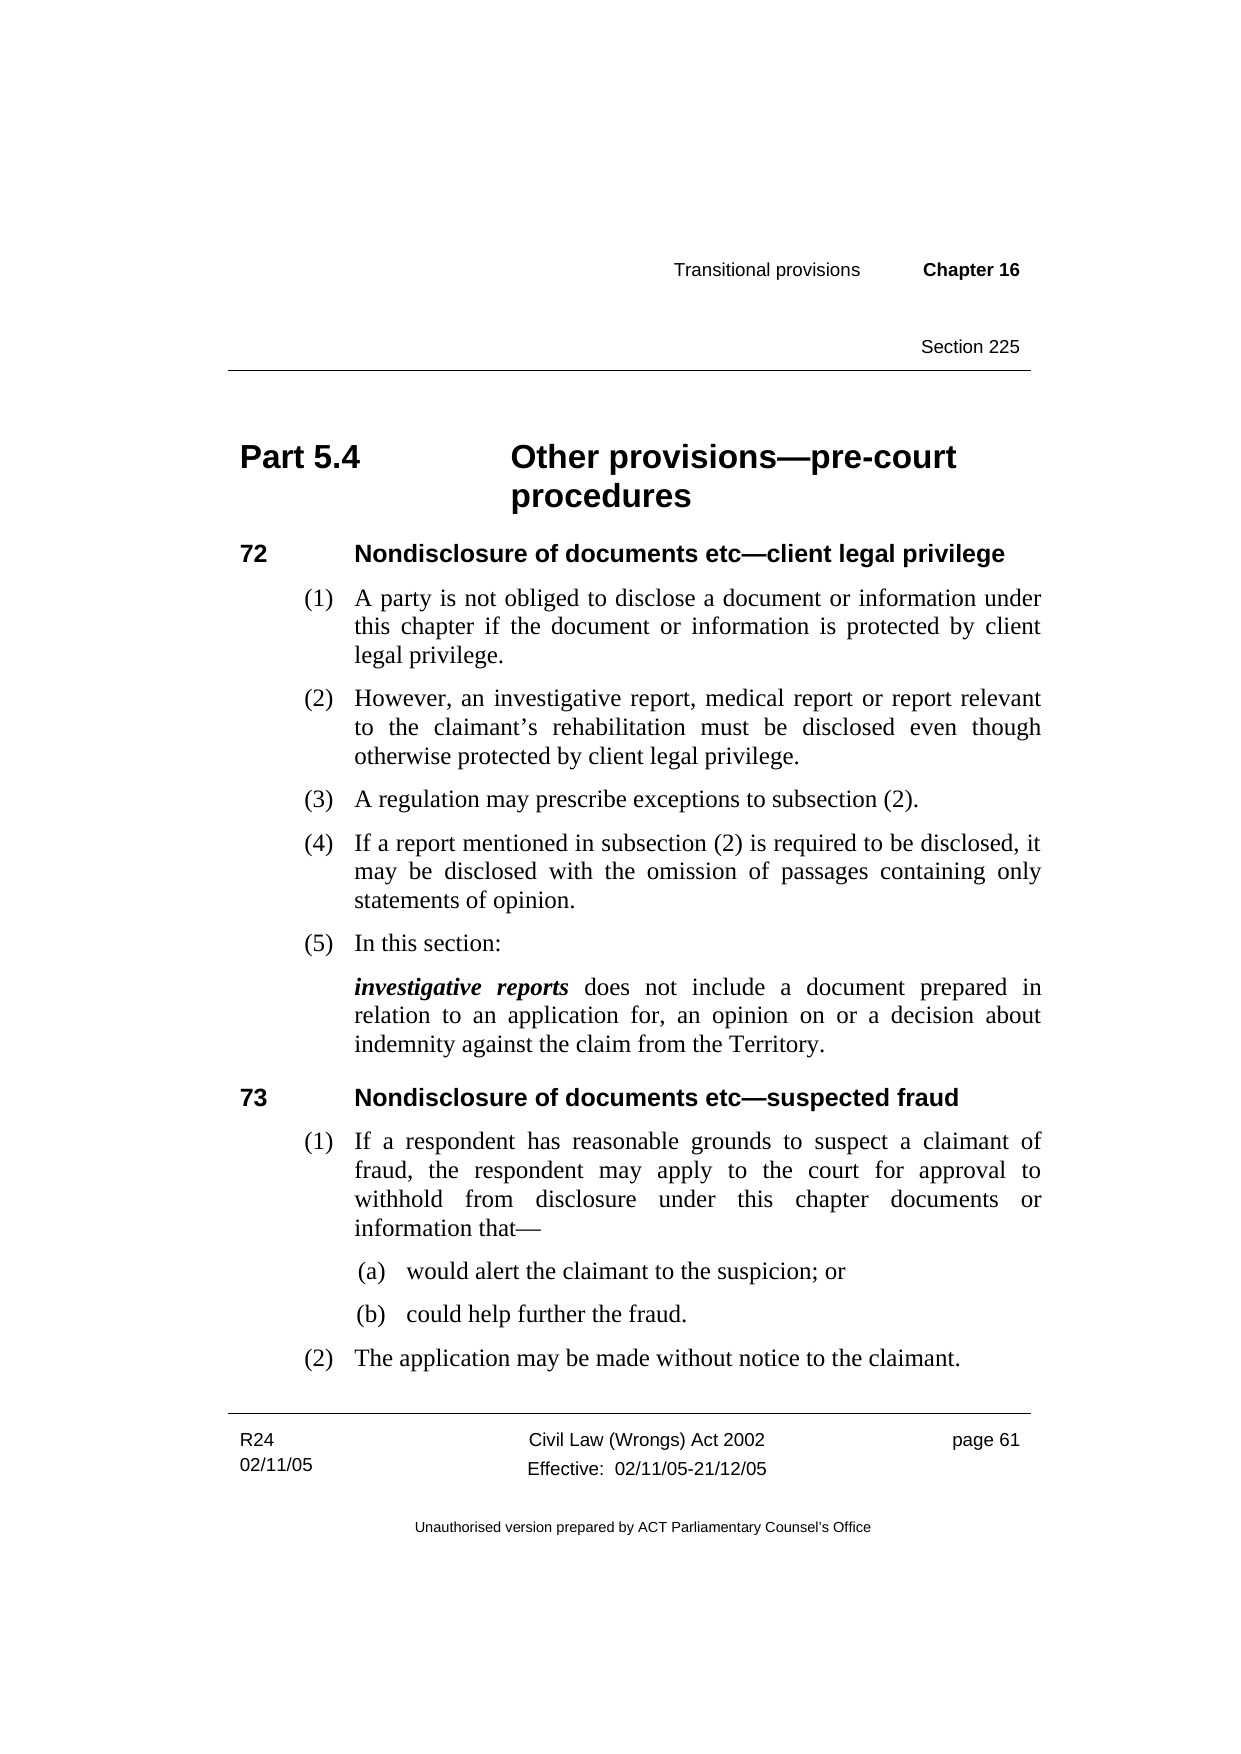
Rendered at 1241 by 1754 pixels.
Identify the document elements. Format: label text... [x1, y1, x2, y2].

text 72 Nondisclosure of documents etc—client legal privilege [239, 539, 1042, 568]
text Part 5.4 Other provisions—pre-court procedures [239, 437, 1042, 514]
text (1) A party is not obliged to disclose a document or information under this chapter if the document or information is protected by client legal privilege. [239, 583, 1042, 669]
text (2) The application may be made without notice to the claimant. [239, 1343, 1042, 1371]
text (3) A regulation may prescribe exceptions to subsection (2). [239, 784, 1042, 813]
text (a) would alert the claimant to the suspicion; or [239, 1256, 1042, 1285]
text (4) If a report mentioned in subsection (2) is required to be disclosed, it may be disclosed with the omission of passages containing only statements of opinion. [239, 828, 1042, 914]
text (2) However, an investigative report, medical report or report relevant to the claimant’s rehabilitation must be disclosed even though otherwise protected by client legal privilege. [239, 683, 1042, 770]
text investigative reports does not include a document prepared in relation to an application for, an opinion on or a decision about indemnity against the claim from the Territory. [354, 972, 1042, 1058]
text 73 Nondisclosure of documents etc—suspected fraud [239, 1083, 1042, 1112]
text (b) could help further the fraud. [239, 1299, 1042, 1328]
text (5) In this section: [239, 928, 1042, 957]
text (1) If a respondent has reasonable grounds to suspect a claimant of fraud, the respondent may apply to the court for approval to withhold from disclosure under this chapter documents or information that— [239, 1126, 1042, 1241]
